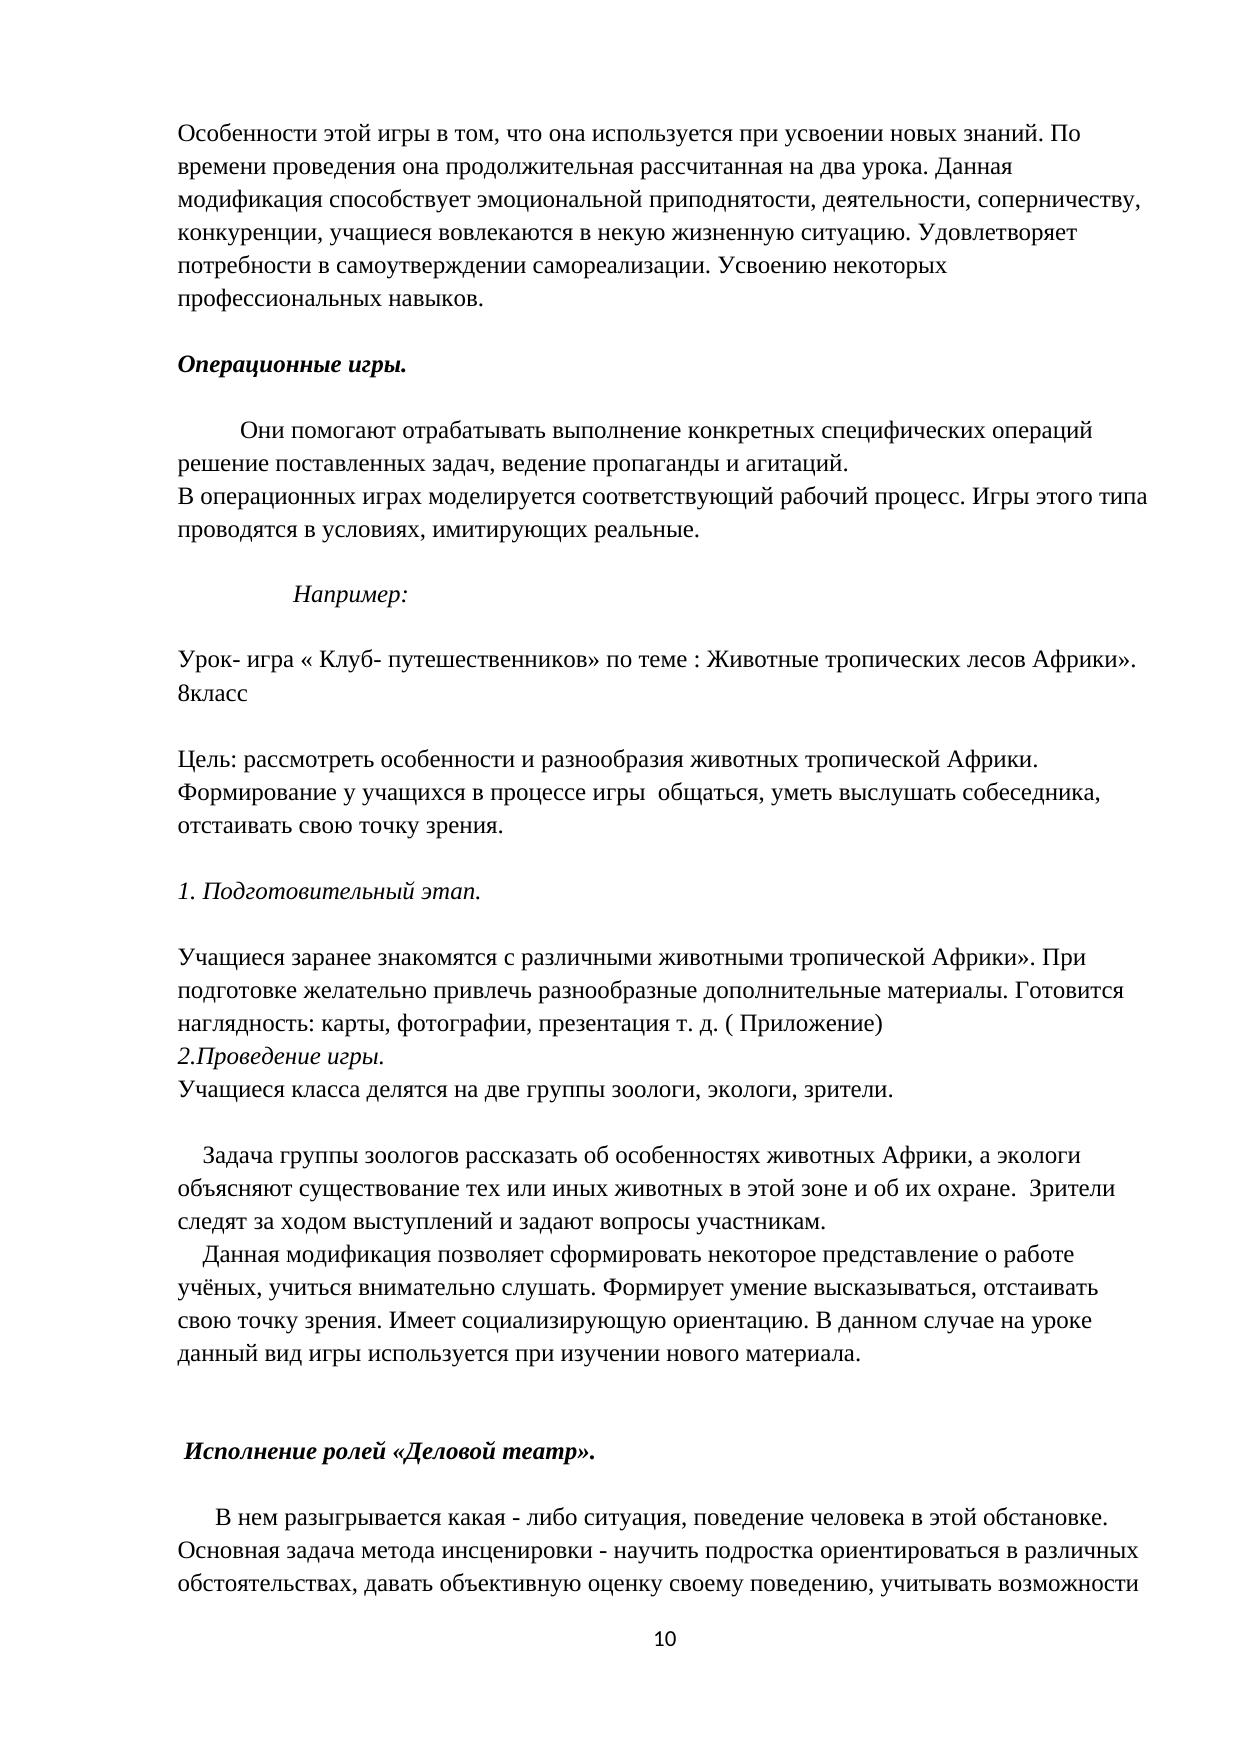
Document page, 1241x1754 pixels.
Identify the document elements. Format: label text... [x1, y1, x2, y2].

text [177, 118, 1152, 575]
list Урок- игра « Клуб- путешественников» по теме : Животные тропических лесов Африки». [177, 644, 1152, 673]
list Например: [293, 579, 1152, 640]
list 8класс Цель: рассмотреть особенности и разнообразия животных тропической Африки. Формирование у учащихся в процессе игры общаться, уметь выслушать собеседника, отстаивать свою точку зрения. 1. Подготовительный этап. Учащиеся заранее знакомятся с различными животными тропической Африки». При подготовке желательно привлечь разнообразные дополнительные материалы. Готовится наглядность: карты, фотографии, презентация т. д. ( Приложение) 2.Проведение игры. Учащиеся класса делятся на две группы зоологи, экологи, зрители. Задача группы зоологов рассказать об особенностях животных Африки, а экологи объясняют существование тех или иных животных в этой зоне и об их охране. Зрители следят за ходом выступлений и задают вопросы участникам. Данная модификация позволяет сформировать некоторое представление о работе учёных, учиться внимательно слушать. Формирует умение высказываться, отстаивать свою точку зрения. Имеет социализирующую ориентацию. В данном случае на уроке данный вид игры используется при изучении нового материала. [177, 678, 1152, 1399]
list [177, 1436, 1152, 1597]
